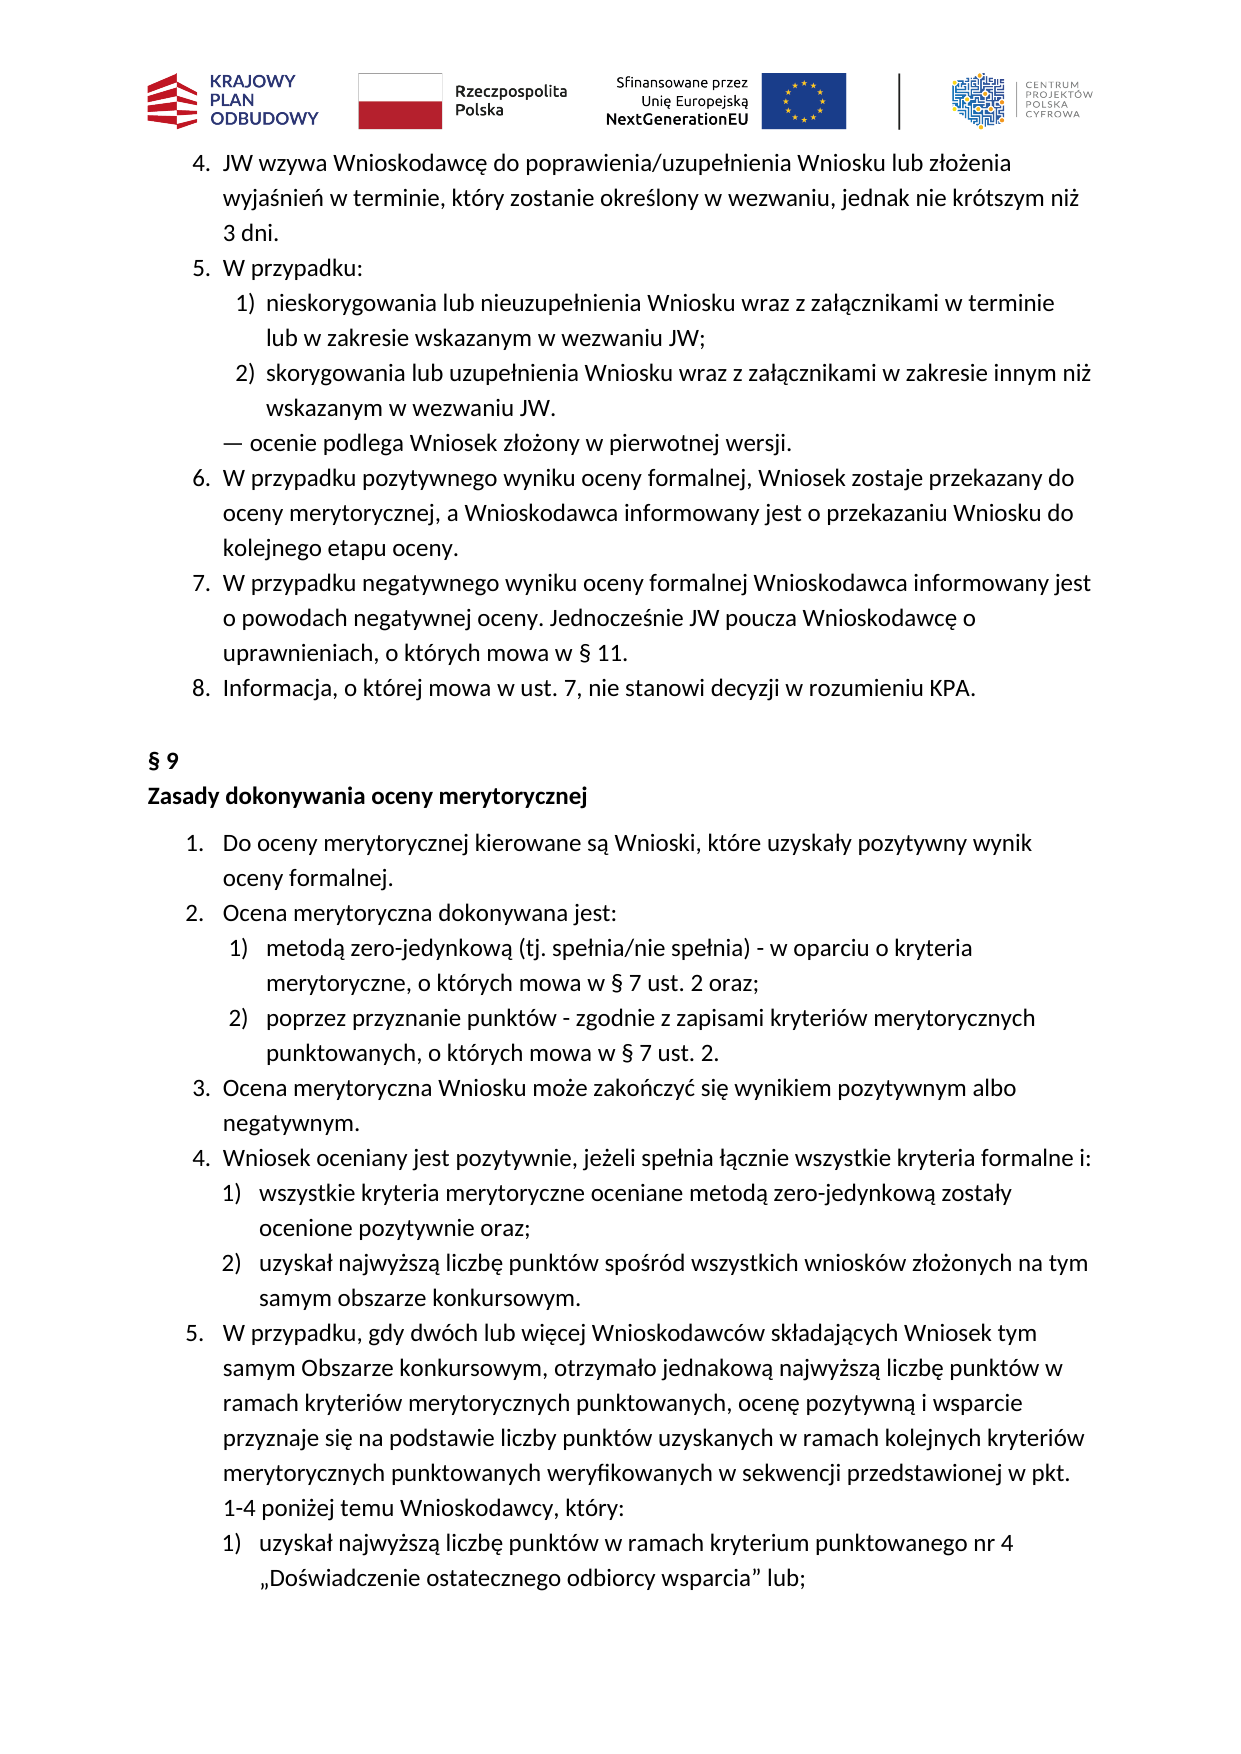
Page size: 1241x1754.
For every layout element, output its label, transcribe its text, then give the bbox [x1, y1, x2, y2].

list W przypadku negatywnego wyniku oceny formalnej Wnioskodawca informowany jest o powodach negatywnej oceny. Jednocześnie JW poucza Wnioskodawcę o uprawnieniach, o których mowa w § 11. [192, 568, 1093, 668]
list W przypadku, gdy dwóch lub więcej Wnioskodawców składających Wniosek tym samym Obszarze konkursowym, otrzymało jednakową najwyższą liczbę punktów w ramach kryteriów merytorycznych punktowanych, ocenę pozytywną i wsparcie przyznaje się na podstawie liczby punktów uzyskanych w ramach kolejnych kryteriów merytorycznych punktowanych weryfikowanych w sekwencji przedstawionej w pkt. 1-4 poniżej temu Wnioskodawcy, który: [185, 1318, 1093, 1523]
list Ocena merytoryczna Wniosku może zakończyć się wynikiem pozytywnym albo negatywnym. [192, 1073, 1093, 1138]
subtitle § 9 [148, 745, 1093, 776]
list Ocena merytoryczna dokonywana jest: [185, 898, 1093, 928]
list uzyskał najwyższą liczbę punktów spośród wszystkich wniosków złożonych na tym samym obszarze konkursowym. [221, 1248, 1093, 1313]
list metodą zero-jedynkową (tj. spełnia/nie spełnia) - w oparciu o kryteria merytoryczne, o których mowa w § 7 ust. 2 oraz; [228, 933, 1093, 998]
list W przypadku: [192, 253, 1093, 283]
picture [147, 73, 1093, 130]
list W przypadku pozytywnego wyniku oceny formalnej, Wniosek zostaje przekazany do oceny merytorycznej, a Wnioskodawca informowany jest o przekazaniu Wniosku do kolejnego etapu oceny. [192, 463, 1093, 563]
list wszystkie kryteria merytoryczne oceniane metodą zero-jedynkową zostały ocenione pozytywnie oraz; [221, 1178, 1093, 1243]
list poprzez przyznanie punktów - zgodnie z zapisami kryteriów merytorycznych punktowanych, o których mowa w § 7 ust. 2. [228, 1003, 1093, 1068]
list nieskorygowania lub nieuzupełnienia Wniosku wraz z załącznikami w terminie lub w zakresie wskazanym w wezwaniu JW; [235, 288, 1093, 353]
list uzyskał najwyższą liczbę punktów w ramach kryterium punktowanego nr 4 „Doświadczenie ostatecznego odbiorcy wsparcia” lub; [221, 1528, 1093, 1593]
list JW wzywa Wnioskodawcę do poprawienia/uzupełnienia Wniosku lub złożenia wyjaśnień w terminie, który zostanie określony w wezwaniu, jednak nie krótszym niż 3 dni. [192, 148, 1093, 248]
text — ocenie podlega Wniosek złożony w pierwotnej wersji. [148, 428, 1093, 458]
list Do oceny merytorycznej kierowane są Wnioski, które uzyskały pozytywny wynik oceny formalnej. [185, 828, 1093, 893]
list Wniosek oceniany jest pozytywnie, jeżeli spełnia łącznie wszystkie kryteria formalne i: [192, 1143, 1093, 1173]
subtitle Zasady dokonywania oceny merytorycznej [148, 780, 1093, 811]
list Informacja, o której mowa w ust. 7, nie stanowi decyzji w rozumieniu KPA. [192, 673, 1093, 703]
list skorygowania lub uzupełnienia Wniosku wraz z załącznikami w zakresie innym niż wskazanym w wezwaniu JW. [235, 358, 1093, 423]
